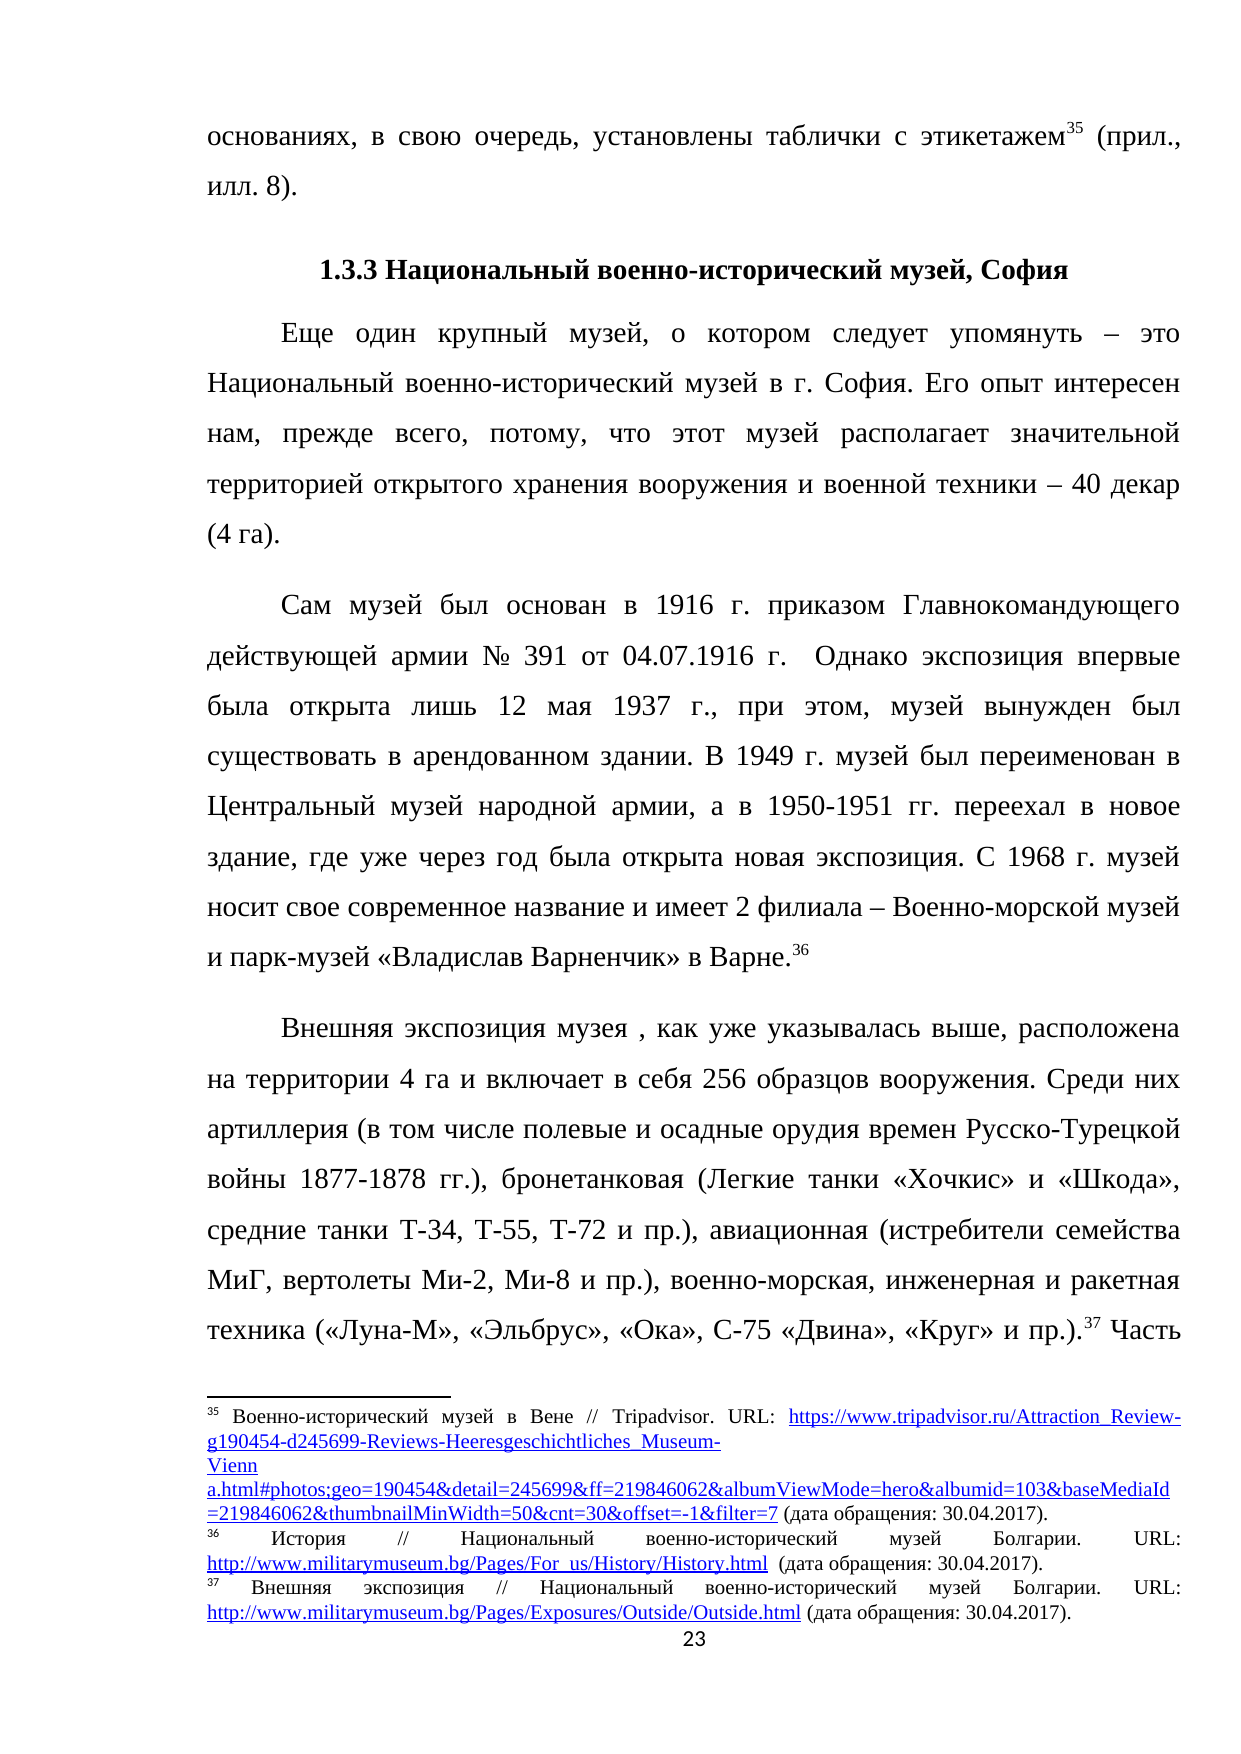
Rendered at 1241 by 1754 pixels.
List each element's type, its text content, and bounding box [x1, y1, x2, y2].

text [207, 1011, 1181, 1346]
subtitle 1.3.3 Национальный военно-исторический музей, София [207, 252, 1181, 286]
text Еще один крупный музей, о котором следует упомянуть – это Национальный военно-исторический музей в г. София. Его опыт интересен нам, прежде всего, потому, что этот музей располагает значительной территорией открытого хранения вооружения и военной техники – 40 декар (4 га). [207, 315, 1181, 550]
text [207, 118, 1181, 202]
text Сам музей был основан в 1916 г. приказом Главнокомандующего действующей армии № 391 от 04.07.1916 г. Однако экспозиция впервые была открыта лишь 12 мая 1937 г., при этом, музей вынужден был существовать в арендованном здании. В 1949 г. музей был переименован в Центральный музей народной армии, а в 1950-1951 гг. переехал в новое здание, где уже через год была открыта новая экспозиция. С 1968 г. музей носит свое современное название и имеет 2 филиала – Военно-морской музей и парк-музей «Владислав Варненчик» в Варне. [207, 587, 1181, 973]
